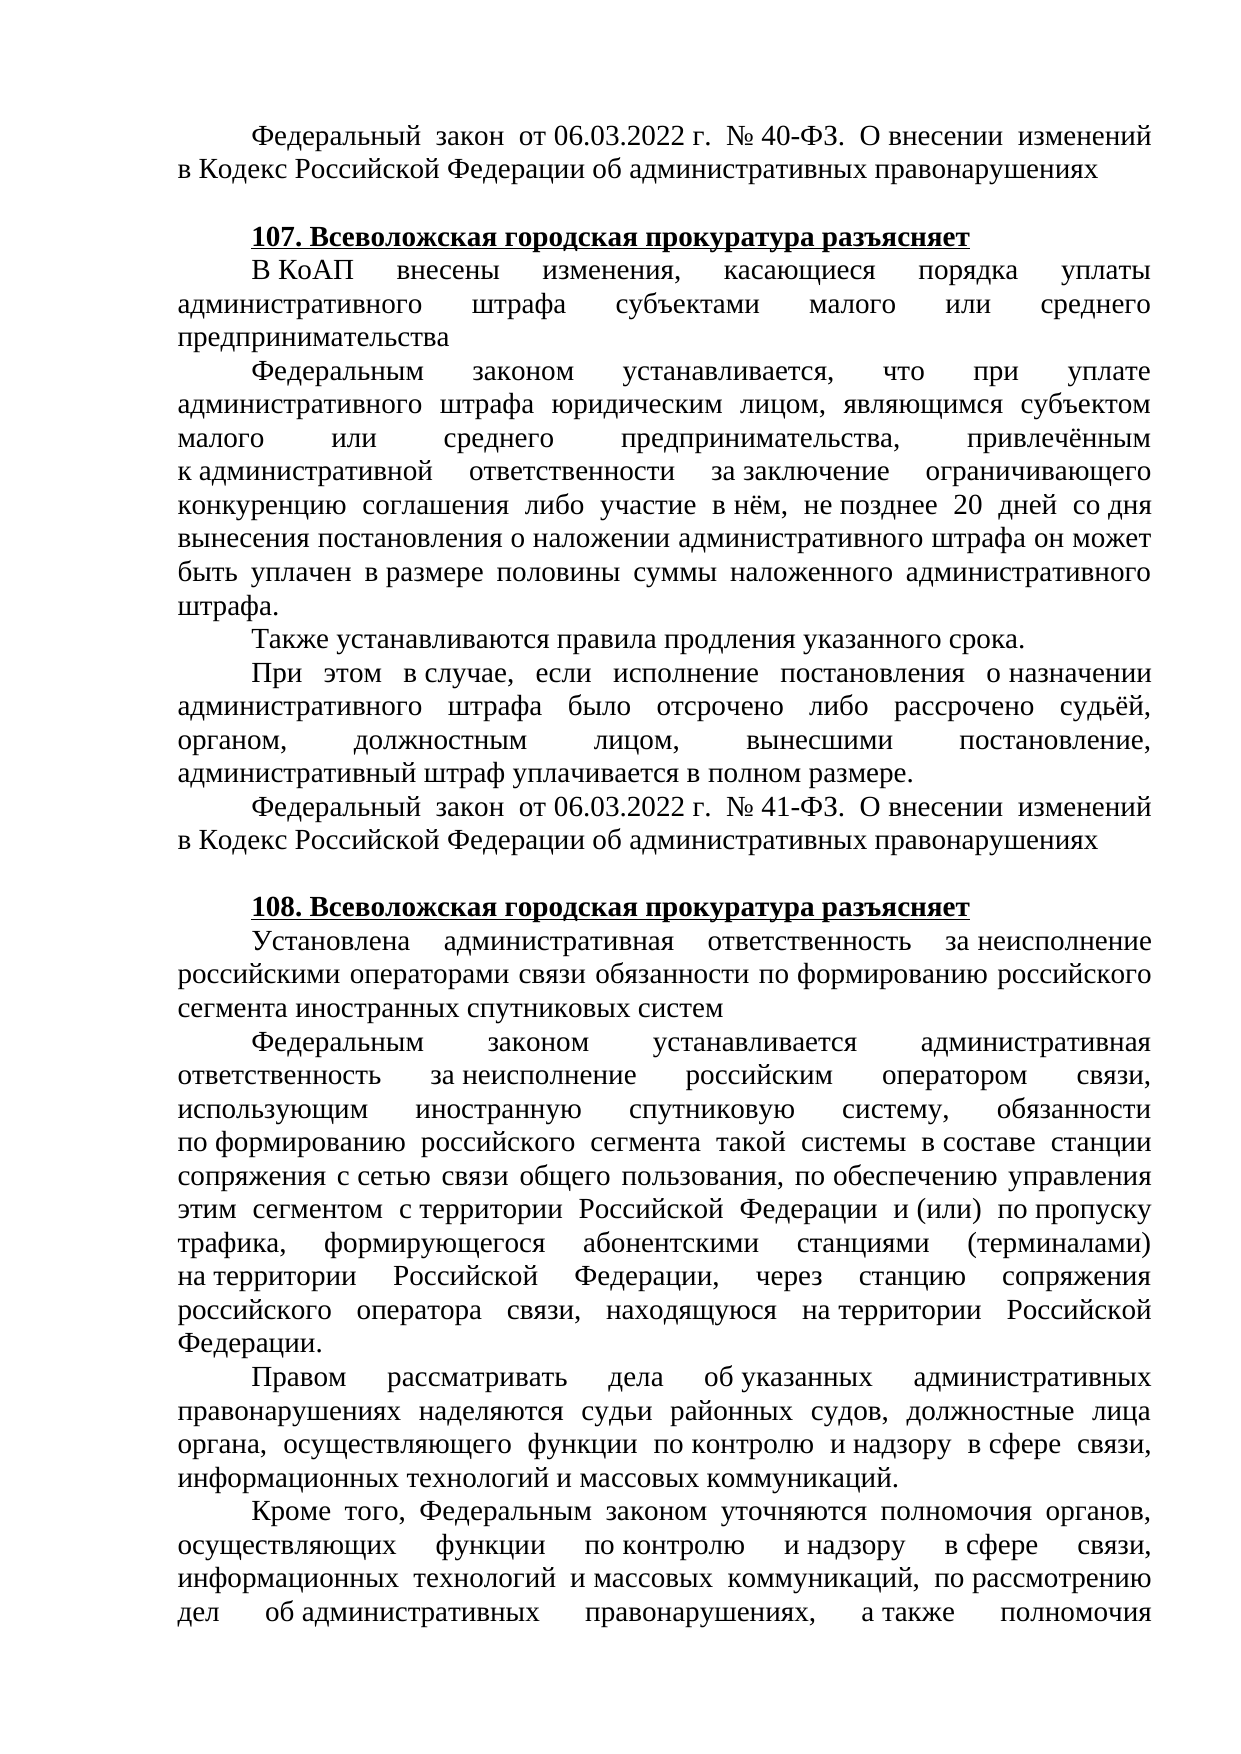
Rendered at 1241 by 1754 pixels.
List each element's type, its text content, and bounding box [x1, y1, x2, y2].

text 108. Всеволожская городская прокуратура разъясняет [177, 889, 1152, 923]
text Федеральный закон от 06.03.2022 г. № 40-ФЗ. О внесении изменений в Кодекс Российской Федерации об административных правонарушениях [177, 118, 1152, 185]
text Правом рассматривать дела об указанных административных правонарушениях наделяются судьи районных судов, должностные лица органа, осуществляющего функции по контролю и надзору в сфере связи, информационных технологий и массовых коммуникаций. [177, 1359, 1152, 1493]
text 107. Всеволожская городская прокуратура разъясняет [177, 219, 1152, 252]
text Федеральным законом устанавливается, что при уплате административного штрафа юридическим лицом, являющимся субъектом малого или среднего предпринимательства, привлечённым к административной ответственности за заключение ограничивающего конкуренцию соглашения либо участие в нём, не позднее 20 дней со дня вынесения постановления о наложении административного штрафа он может быть уплачен в размере половины суммы наложенного административного штрафа. [177, 353, 1152, 621]
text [177, 1493, 1152, 1627]
text Федеральный закон от 06.03.2022 г. № 41-ФЗ. О внесении изменений в Кодекс Российской Федерации об административных правонарушениях [177, 789, 1152, 856]
text В КоАП внесены изменения, касающиеся порядка уплаты административного штрафа субъектами малого или среднего предпринимательства [177, 252, 1152, 353]
text Также устанавливаются правила продления указанного срока. [177, 621, 1152, 655]
text При этом в случае, если исполнение постановления о назначении административного штрафа было отсрочено либо рассрочено судьёй, органом, должностным лицом, вынесшими постановление, административный штраф уплачивается в полном размере. [177, 655, 1152, 789]
text Установлена административная ответственность за неисполнение российскими операторами связи обязанности по формированию российского сегмента иностранных спутниковых систем [177, 923, 1152, 1024]
text Федеральным законом устанавливается административная ответственность за неисполнение российским оператором связи, использующим иностранную спутниковую систему, обязанности по формированию российского сегмента такой системы в составе станции сопряжения с сетью связи общего пользования, по обеспечению управления этим сегментом с территории Российской Федерации и (или) по пропуску трафика, формирующегося абонентскими станциями (терминалами) на территории Российской Федерации, через станцию сопряжения российского оператора связи, находящуюся на территории Российской Федерации. [177, 1024, 1152, 1359]
